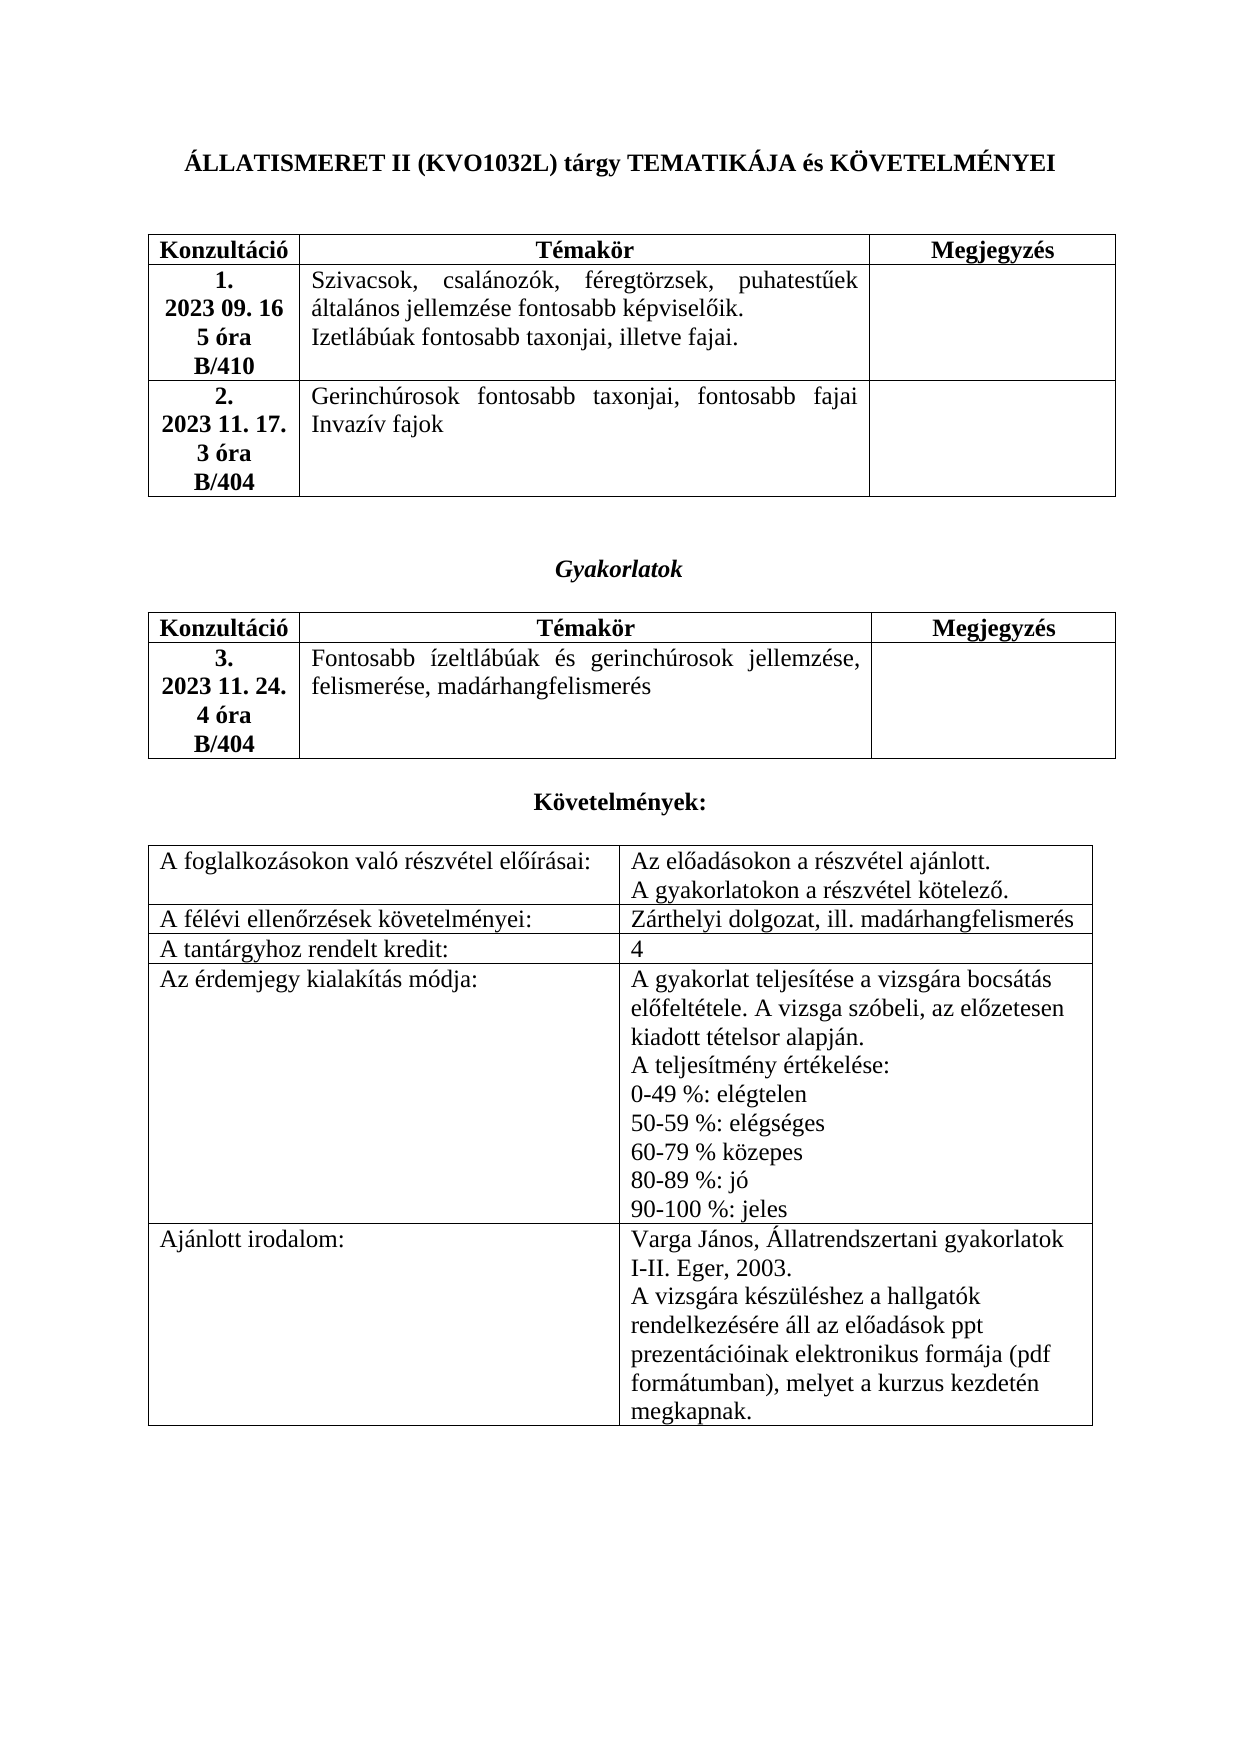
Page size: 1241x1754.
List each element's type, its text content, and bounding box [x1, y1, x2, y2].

table_header Megjegyzés [872, 613, 1115, 642]
table_cell [872, 643, 1115, 758]
table_cell 2. 2023 11. 17. 3 óra B/404 [149, 381, 299, 496]
table_cell A tantárgyhoz rendelt kredit: [149, 934, 619, 963]
table_header Az előadásokon a részvétel ajánlott. A gyakorlatokon a részvétel kötelező. [620, 846, 1092, 903]
table_header Konzultáció [149, 613, 299, 642]
table_header Témakör [300, 235, 869, 264]
table_cell A félévi ellenőrzések követelményei: [149, 905, 619, 933]
table_header A foglalkozásokon való részvétel előírásai: [149, 846, 619, 903]
text Gyakorlatok [148, 554, 1093, 583]
table_cell [870, 265, 1115, 380]
table_cell 4 [620, 934, 1092, 963]
table_cell Az érdemjegy kialakítás módja: [149, 964, 619, 1223]
text ÁLLATISMERET II (KVO1032L) tárgy TEMATIKÁJA és KÖVETELMÉNYEI [148, 148, 1093, 176]
table_cell [870, 381, 1115, 496]
table_cell 1. 2023 09. 16 5 óra B/410 [149, 265, 299, 380]
table_cell Gerinchúrosok fontosabb taxonjai, fontosabb fajai Invazív fajok [300, 381, 869, 496]
table_cell Szivacsok, csalánozók, féregtörzsek, puhatestűek általános jellemzése fontosabb képviselőik. Izetlábúak fontosabb taxonjai, illetve fajai. [300, 265, 869, 380]
table_cell Fontosabb ízeltlábúak és gerinchúrosok jellemzése, felismerése, madárhangfelismerés [300, 643, 871, 758]
table_header Témakör [300, 613, 871, 642]
table_header Megjegyzés [870, 235, 1115, 264]
table_cell A gyakorlat teljesítése a vizsgára bocsátás előfeltétele. A vizsga szóbeli, az előzetesen kiadott tételsor alapján. A teljesítmény értékelése: 0-49 %: elégtelen 50-59 %: elégséges 60-79 % közepes 80-89 %: jó 90-100 %: jeles [620, 964, 1092, 1223]
table_cell Varga János, Állatrendszertani gyakorlatok I-II. Eger, 2003. A vizsgára készüléshez a hallgatók rendelkezésére áll az előadások ppt prezentációinak elektronikus formája (pdf formátumban), melyet a kurzus kezdetén megkapnak. [620, 1224, 1092, 1425]
table_cell 3. 2023 11. 24. 4 óra B/404 [149, 643, 299, 758]
table_cell Ajánlott irodalom: [149, 1224, 619, 1425]
text Követelmények: [148, 787, 1093, 816]
table_cell Zárthelyi dolgozat, ill. madárhangfelismerés [620, 905, 1092, 933]
table_header Konzultáció [149, 235, 299, 264]
